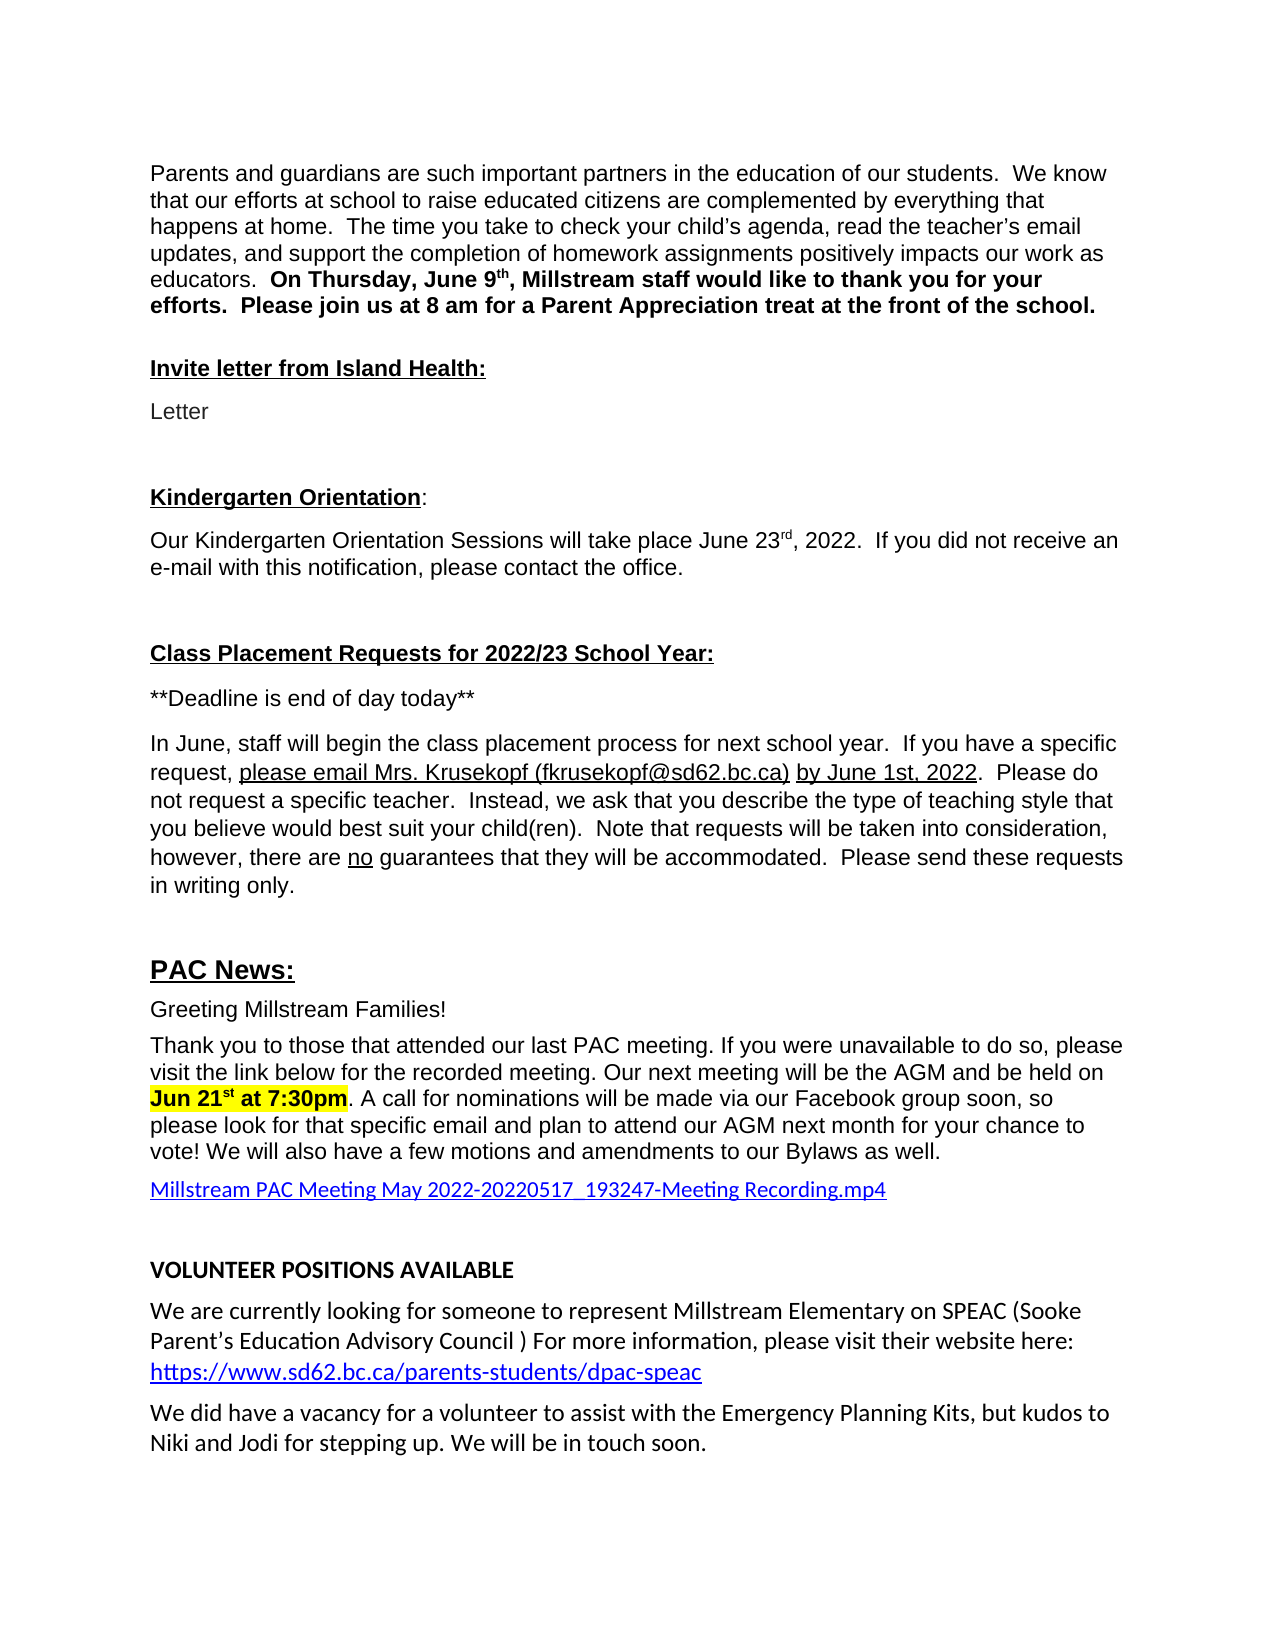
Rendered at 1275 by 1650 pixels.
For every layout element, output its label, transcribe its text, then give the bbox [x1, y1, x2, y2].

text Thank you to those that attended our last PAC meeting. If you were unavailable to do so, please visit the link below for the recorded meeting. Our next meeting will be the AGM and be held on Jun 21st at 7:30pm. A call for nominations will be made via our Facebook group soon, so please look for that specific email and plan to attend our AGM next month for your chance to vote! We will also have a few motions and amendments to our Bylaws as well. [150, 1032, 1125, 1164]
text Invite letter from Island Health: [150, 355, 1125, 382]
text Letter [150, 398, 1125, 425]
text We are currently looking for someone to represent Millstream Elementary on SPEAC (Sooke Parent’s Education Advisory Council ) For more information, please visit their website here: https://www.sd62.bc.ca/parents-students/dpac-speac [150, 1295, 1125, 1387]
text Kindergarten Orientation: [150, 484, 1125, 511]
text Our Kindergarten Orientation Sessions will take place June 23rd, 2022. If you did not receive an e-mail with this notification, please contact the office. [150, 527, 1125, 580]
text Millstream PAC Meeting May 2022-20220517_193247-Meeting Recording.mp4 [150, 1175, 1125, 1203]
text Class Placement Requests for 2022/23 School Year: [150, 640, 1125, 666]
text PAC News: [150, 954, 1125, 985]
text Parents and guardians are such important partners in the education of our students. We know that our efforts at school to raise educated citizens are complemented by everything that happens at home. The time you take to check your child’s agenda, read the teacher’s email updates, and support the completion of homework assignments positively impacts our work as educators. On Thursday, June 9th, Millstream staff would like to thank you for your efforts. Please join us at 8 am for a Parent Appreciation treat at the front of the school. [150, 160, 1125, 318]
text We did have a vacancy for a volunteer to assist with the Emergency Planning Kits, but kudos to Niki and Jodi for stepping up. We will be in touch soon. [150, 1397, 1125, 1458]
text In June, staff will begin the class placement process for next school year. If you have a specific request, please email Mrs. Krusekopf (fkrusekopf@sd62.bc.ca) by June 1st, 2022. Please do not request a specific teacher. Instead, we ask that you describe the type of teaching style that you believe would best suit your child(ren). Note that requests will be taken into consideration, however, there are no guarantees that they will be accommodated. Please send these requests in writing only. [150, 730, 1125, 898]
text **Deadline is end of day today** [150, 685, 1125, 711]
text VOLUNTEER POSITIONS AVAILABLE [150, 1254, 1125, 1284]
text Greeting Millstream Families! [150, 996, 1125, 1022]
